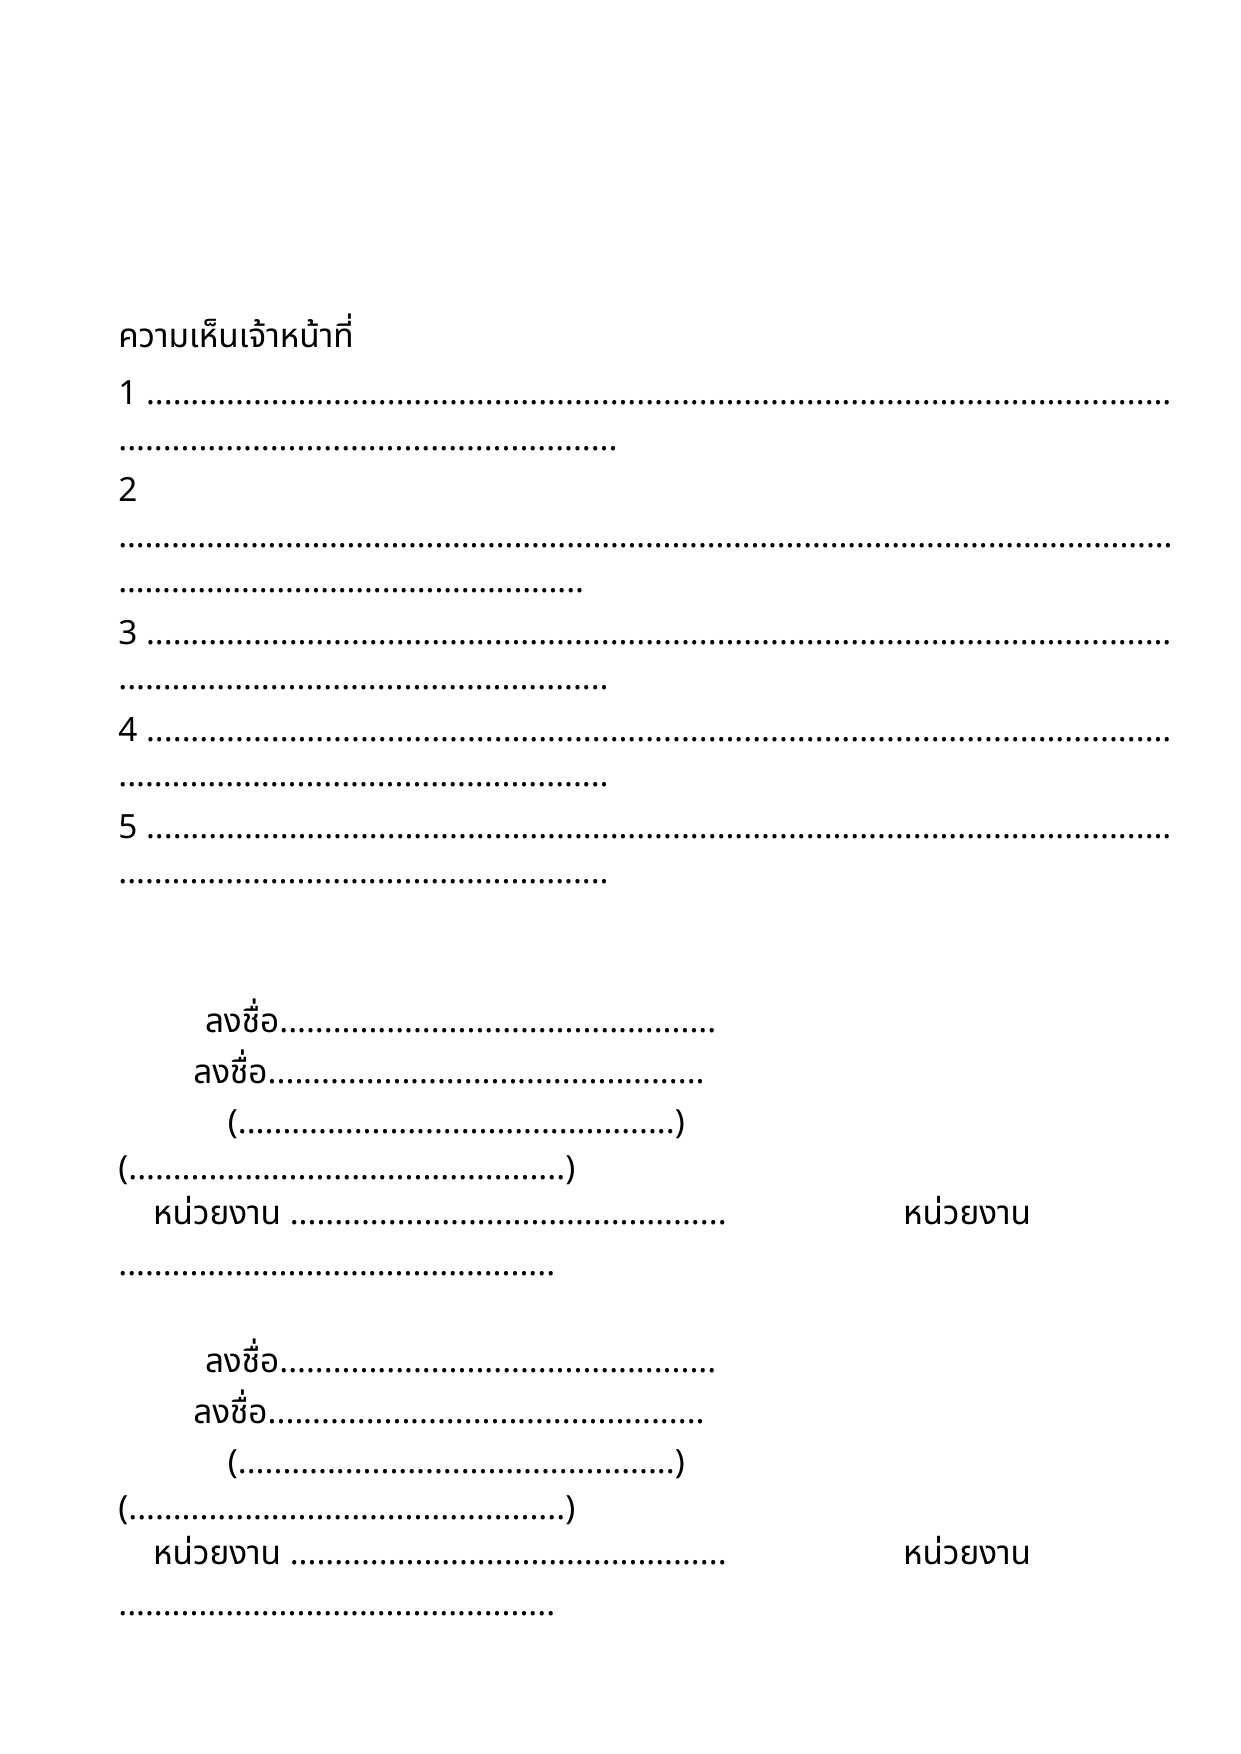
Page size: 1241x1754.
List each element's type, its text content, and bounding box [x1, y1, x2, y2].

text หน่วยงาน ................................................. หน่วยงาน ................................................. [118, 1529, 1181, 1625]
text ลงชื่อ................................................. ลงชื่อ................................................. [118, 997, 1181, 1098]
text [118, 1438, 1181, 1529]
text 3 .......................................................................................................................................................................... [118, 609, 1181, 699]
text 1 ........................................................................................................................................................................... [118, 369, 1181, 460]
text 2 ……………………………………………………………………………………………………………………………………………………….. [118, 466, 1181, 602]
text 5 .......................................................................................................................................................................... [118, 803, 1181, 894]
text 4 .......................................................................................................................................................................... [118, 706, 1181, 797]
text ลงชื่อ................................................. ลงชื่อ................................................. [118, 1337, 1181, 1438]
text ความเห็นเจ้าหน้าที่ [118, 312, 1181, 363]
text (.................................................) (.................................................) [118, 1098, 1181, 1189]
text หน่วยงาน ................................................. หน่วยงาน ................................................. [118, 1189, 1181, 1285]
